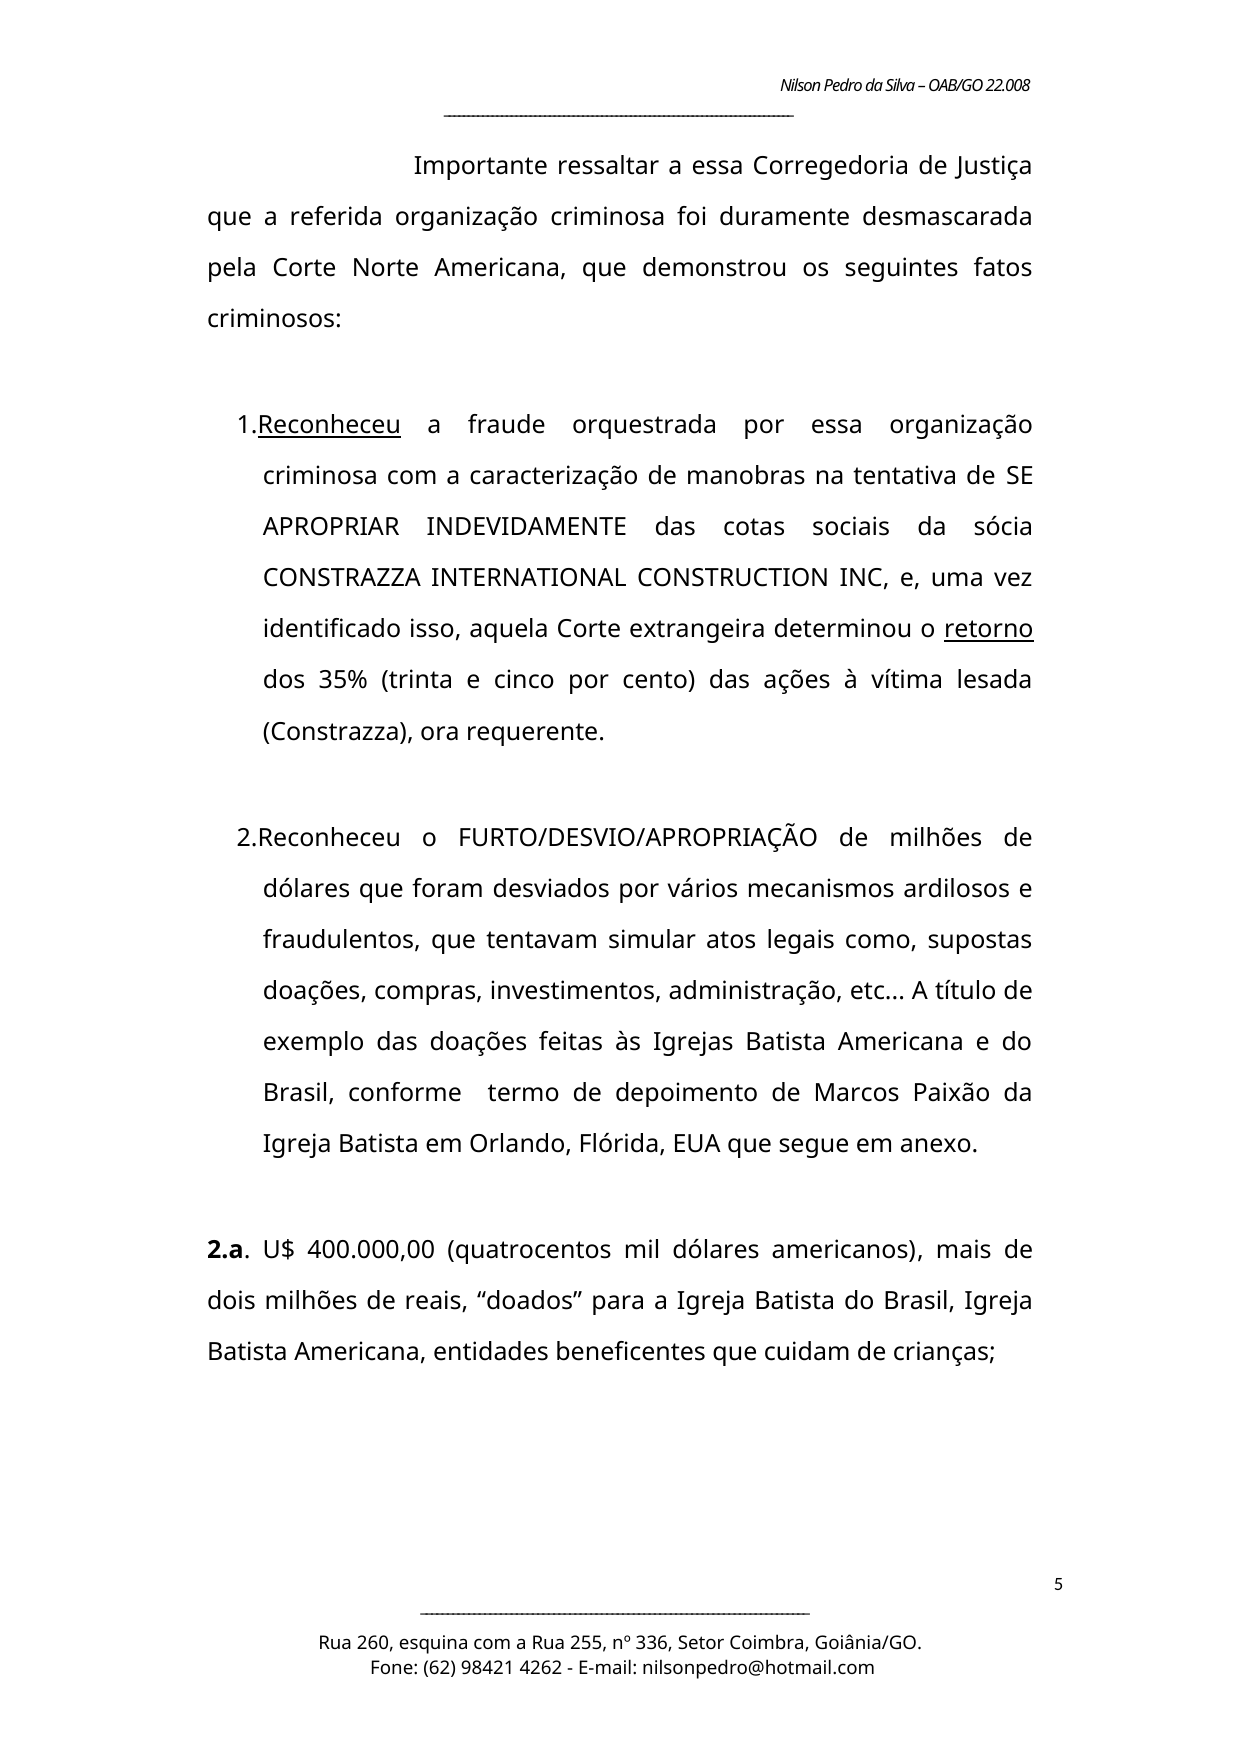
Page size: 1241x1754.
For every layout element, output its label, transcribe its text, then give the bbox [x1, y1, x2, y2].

list Reconheceu a fraude orquestrada por essa organização criminosa com a caracterização de manobras na tentativa de SE APROPRIAR INDEVIDAMENTE das cotas sociais da sócia CONSTRAZZA INTERNATIONAL CONSTRUCTION INC, e, uma vez identificado isso, aquela Corte extrangeira determinou o retorno dos 35% (trinta e cinco por cento) das ações à vítima lesada (Constrazza), ora requerente. [236, 407, 1033, 747]
text 2.a. U$ 400.000,00 (quatrocentos mil dólares americanos), mais de dois milhões de reais, “doados” para a Igreja Batista do Brasil, Igreja Batista Americana, entidades beneficentes que cuidam de crianças; [207, 1232, 1033, 1368]
text Importante ressaltar a essa Corregedoria de Justiça que a referida organização criminosa foi duramente desmascarada pela Corte Norte Americana, que demonstrou os seguintes fatos criminosos: [207, 148, 1033, 335]
list Reconheceu o FURTO/DESVIO/APROPRIAÇÃO de milhões de dólares que foram desviados por vários mecanismos ardilosos e fraudulentos, que tentavam simular atos legais como, supostas doações, compras, investimentos, administração, etc... A título de exemplo das doações feitas às Igrejas Batista Americana e do Brasil, conforme termo de depoimento de Marcos Paixão da Igreja Batista em Orlando, Flórida, EUA que segue em anexo. [236, 819, 1033, 1160]
